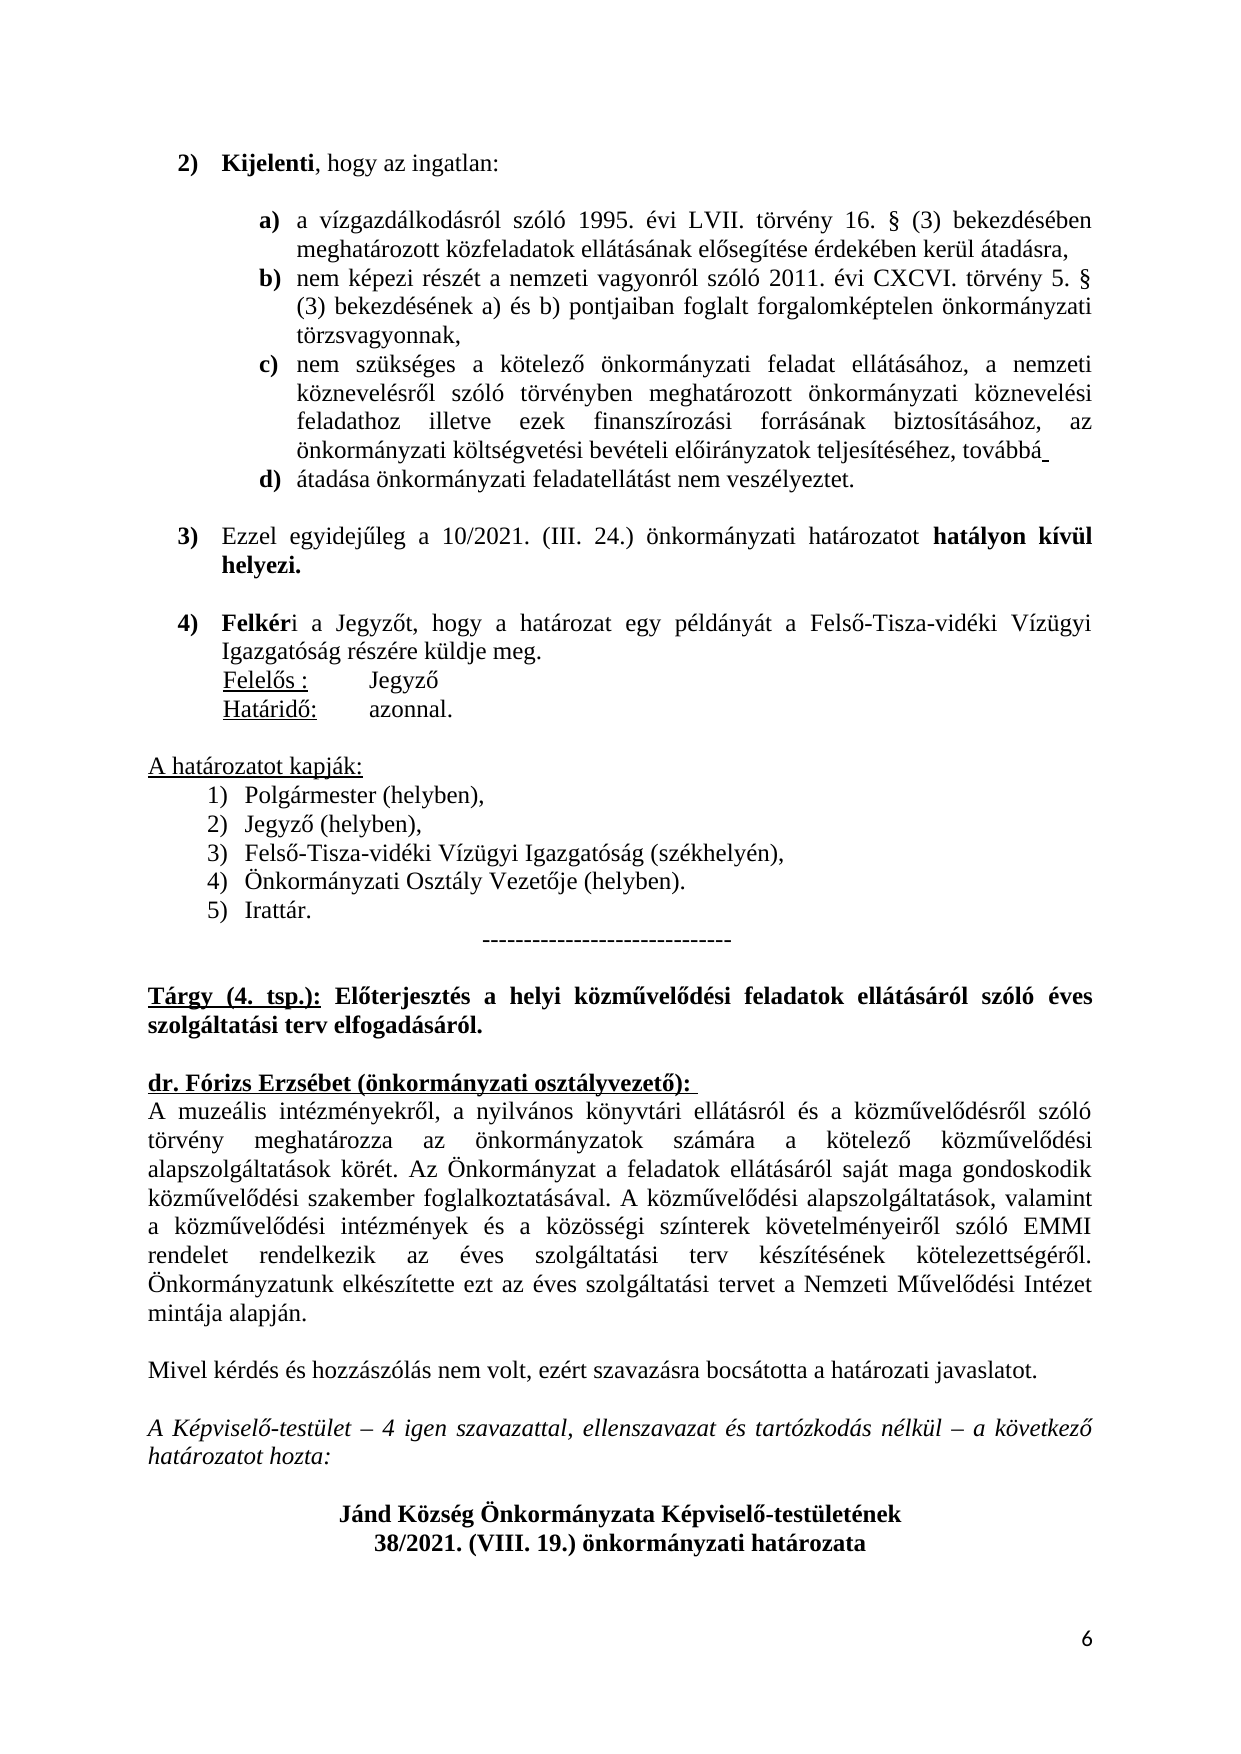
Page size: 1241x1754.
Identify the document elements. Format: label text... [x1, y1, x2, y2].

text A Képviselő-testület – 4 igen szavazattal, ellenszavazat és tartózkodás nélkül – a következő határozatot hozta: [148, 1413, 1093, 1470]
text Jánd Község Önkormányzata Képviselő-testületének [148, 1499, 1093, 1528]
list Tárgy (4. tsp.): Előterjesztés a helyi közművelődési feladatok ellátásáról szóló éves szolgáltatási terv elfogadásáról. [148, 981, 1093, 1039]
text A határozatot kapják: [148, 751, 1098, 780]
list nem szükséges a kötelező önkormányzati feladat ellátásához, a nemzeti köznevelésről szóló törvényben meghatározott önkormányzati köznevelési feladathoz illetve ezek finanszírozási forrásának biztosításához, az önkormányzati költségvetési bevételi előirányzatok teljesítéséhez, továbbá [259, 349, 1093, 464]
list Polgármester (helyben), [207, 780, 1098, 809]
list Kijelenti, hogy az ingatlan: [177, 148, 1093, 176]
list Felső-Tisza-vidéki Vízügyi Igazgatóság (székhelyén), [207, 838, 1098, 866]
list Önkormányzati Osztály Vezetője (helyben). [207, 866, 1098, 895]
text A muzeális intézményekről, a nyilvános könyvtári ellátásról és a közművelődésről szóló törvény meghatározza az önkormányzatok számára a kötelező közművelődési alapszolgáltatások körét. Az Önkormányzat a feladatok ellátásáról saját maga gondoskodik közművelődési szakember foglalkoztatásával. A közművelődési alapszolgáltatások, valamint a közművelődési intézmények és a közösségi színterek követelményeiről szóló EMMI rendelet rendelkezik az éves szolgáltatási terv készítésének kötelezettségéről. Önkormányzatunk elkészítette ezt az éves szolgáltatási tervet a Nemzeti Művelődési Intézet mintája alapján. [148, 1096, 1093, 1326]
list Jegyző (helyben), [207, 809, 1098, 838]
list Felkéri a Jegyzőt, hogy a határozat egy példányát a Felső-Tisza-vidéki Vízügyi Igazgatóság részére küldje meg. [177, 608, 1093, 665]
text Határidő: azonnal. [223, 694, 1093, 723]
list Ezzel egyidejűleg a 10/2021. (III. 24.) önkormányzati határozatot hatályon kívül helyezi. [177, 521, 1093, 579]
text dr. Fórizs Erzsébet (önkormányzati osztályvezető): [148, 1068, 1093, 1096]
text ------------------------------ [244, 924, 1093, 953]
list átadása önkormányzati feladatellátást nem veszélyeztet. [259, 464, 1093, 493]
text Mivel kérdés és hozzászólás nem volt, ezért szavazásra bocsátotta a határozati javaslatot. [148, 1355, 1093, 1384]
list a vízgazdálkodásról szóló 1995. évi LVII. törvény 16. § (3) bekezdésében meghatározott közfeladatok ellátásának elősegítése érdekében kerül átadásra, [259, 205, 1093, 263]
list Irattár. [207, 895, 1098, 924]
text Felelős : Jegyző [223, 665, 1093, 694]
list nem képezi részét a nemzeti vagyonról szóló 2011. évi CXCVI. törvény 5. § (3) bekezdésének a) és b) pontjaiban foglalt forgalomképtelen önkormányzati törzsvagyonnak, [259, 263, 1093, 349]
text 38/2021. (VIII. 19.) önkormányzati határozata [148, 1528, 1093, 1556]
